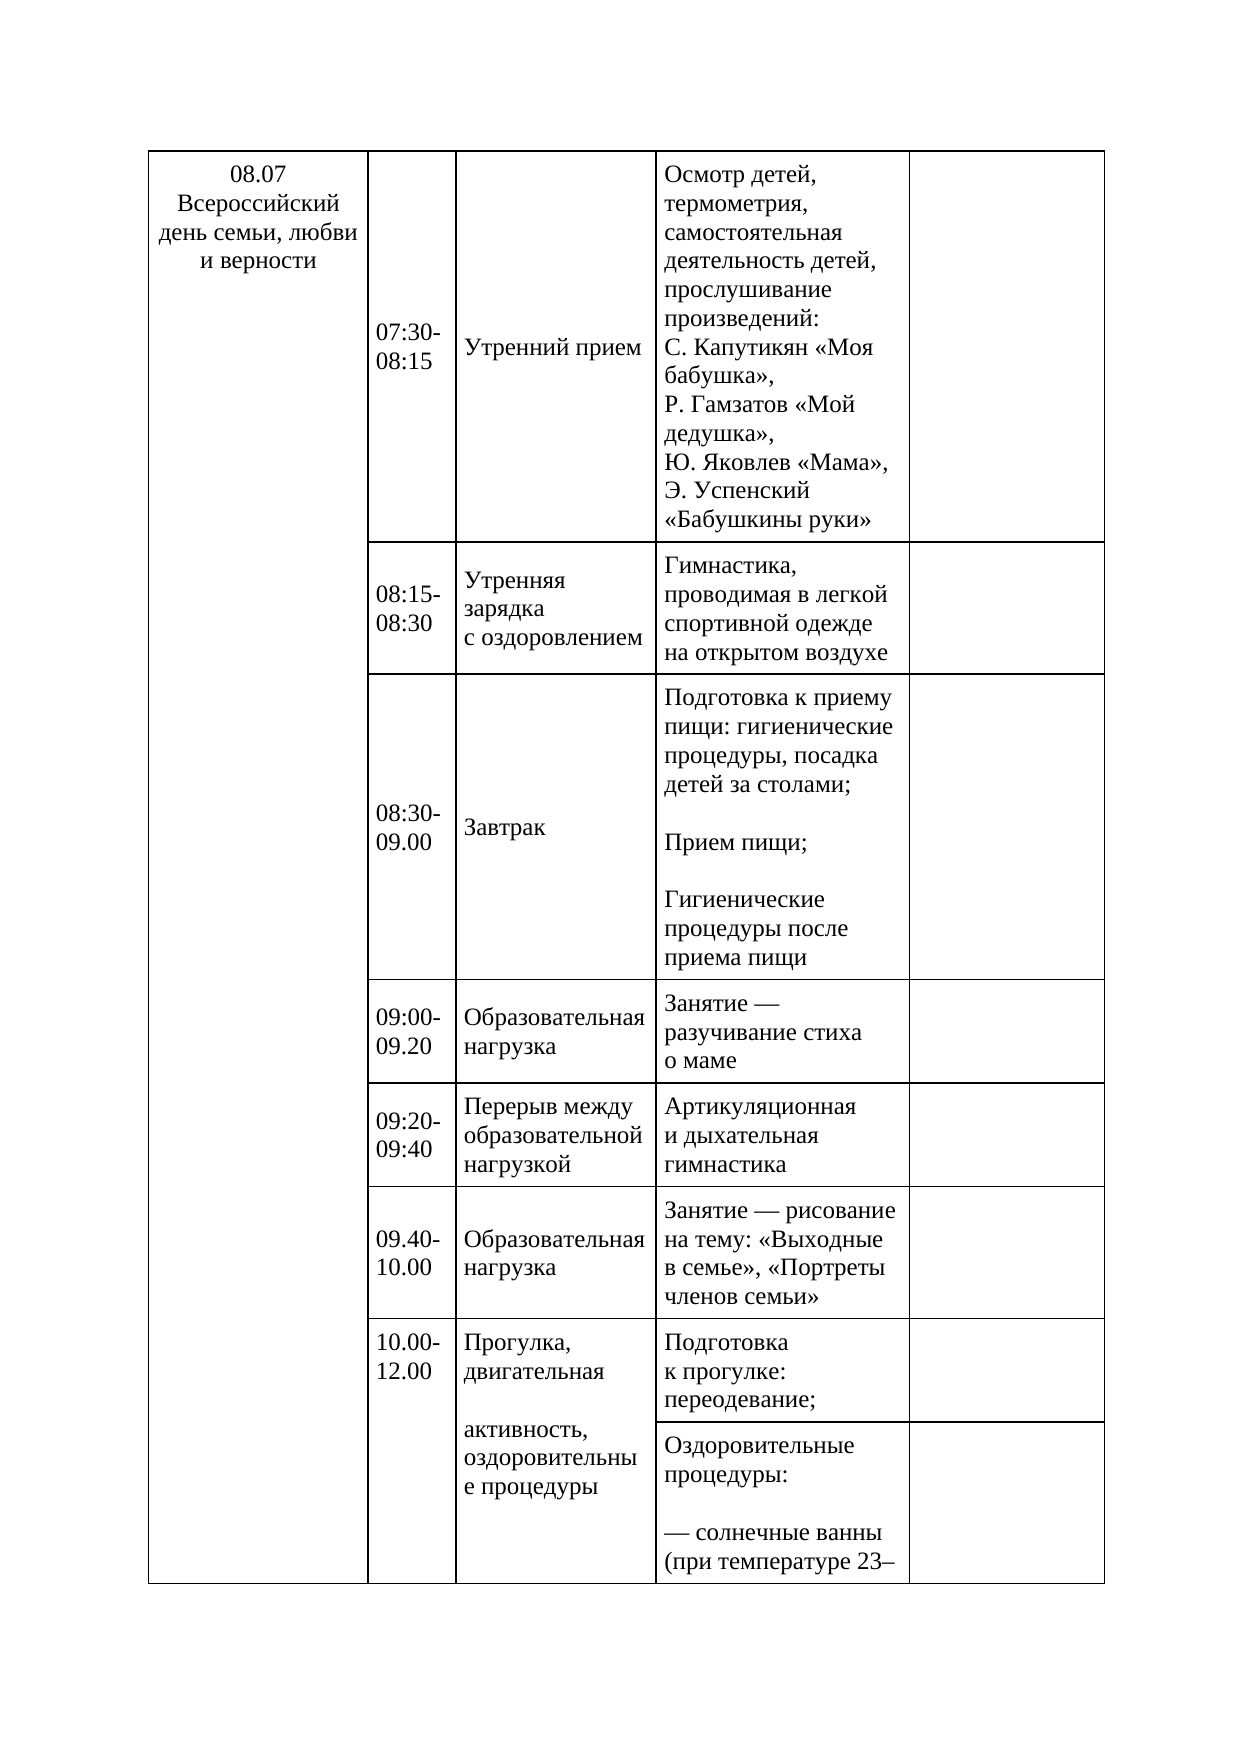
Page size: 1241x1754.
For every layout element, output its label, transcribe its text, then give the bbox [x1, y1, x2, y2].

table_cell Завтрак [457, 675, 655, 979]
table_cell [657, 1423, 909, 1582]
table_cell [910, 1084, 1104, 1186]
table_cell Перерыв между образовательной нагрузкой [457, 1084, 655, 1186]
table_cell 08:30-09.00 [369, 675, 455, 979]
table_cell 09:20-09:40 [369, 1084, 455, 1186]
table_cell Утренняя зарядка с оздоровлением [457, 543, 655, 673]
table_cell 09:00-09.20 [369, 980, 455, 1082]
table_cell [910, 675, 1104, 979]
table_cell Гимнастика, проводимая в легкой спортивной одежде на открытом воздухе [657, 543, 909, 673]
table_cell Подготовка к приему пищи: гигиенические процедуры, посадка детей за столами; Прием пищи; Гигиенические процедуры после приема пищи [657, 675, 909, 979]
table_cell Занятие — рисование на тему: «Выходные в семье», «Портреты членов семьи» [657, 1187, 909, 1318]
table_cell Утренний прием [457, 152, 655, 541]
table_cell [910, 1187, 1104, 1318]
table_cell [910, 980, 1104, 1082]
table_cell Прогулка, двигательная активность, оздоровительные процедуры [457, 1319, 655, 1582]
table_cell 08:15-08:30 [369, 543, 455, 673]
table_cell Подготовка к прогулке: переодевание; [657, 1319, 909, 1421]
table_cell Занятие — разучивание стиха о маме [657, 980, 909, 1082]
table_cell 09.40-10.00 [369, 1187, 455, 1318]
table_cell Артикуляционная и дыхательная гимнастика [657, 1084, 909, 1186]
table_cell [910, 152, 1104, 541]
table_cell [910, 1423, 1104, 1582]
table_cell 07:30-08:15 [369, 152, 455, 541]
table_cell [910, 1319, 1104, 1421]
table_cell Образовательная нагрузка [457, 1187, 655, 1318]
table_cell 10.00-12.00 [369, 1319, 455, 1582]
table_cell Осмотр детей, термометрия, самостоятельная деятельность детей, прослушивание произведений: С. Капутикян «Моя бабушка», Р. Гамзатов «Мой дедушка», Ю. Яковлев «Мама», Э. Успенский «Бабушкины руки» [657, 152, 909, 541]
table_cell [910, 543, 1104, 673]
table_cell 08.07 Всероссийский день семьи, любви и верности [149, 152, 367, 1582]
table_cell Образовательная нагрузка [457, 980, 655, 1082]
